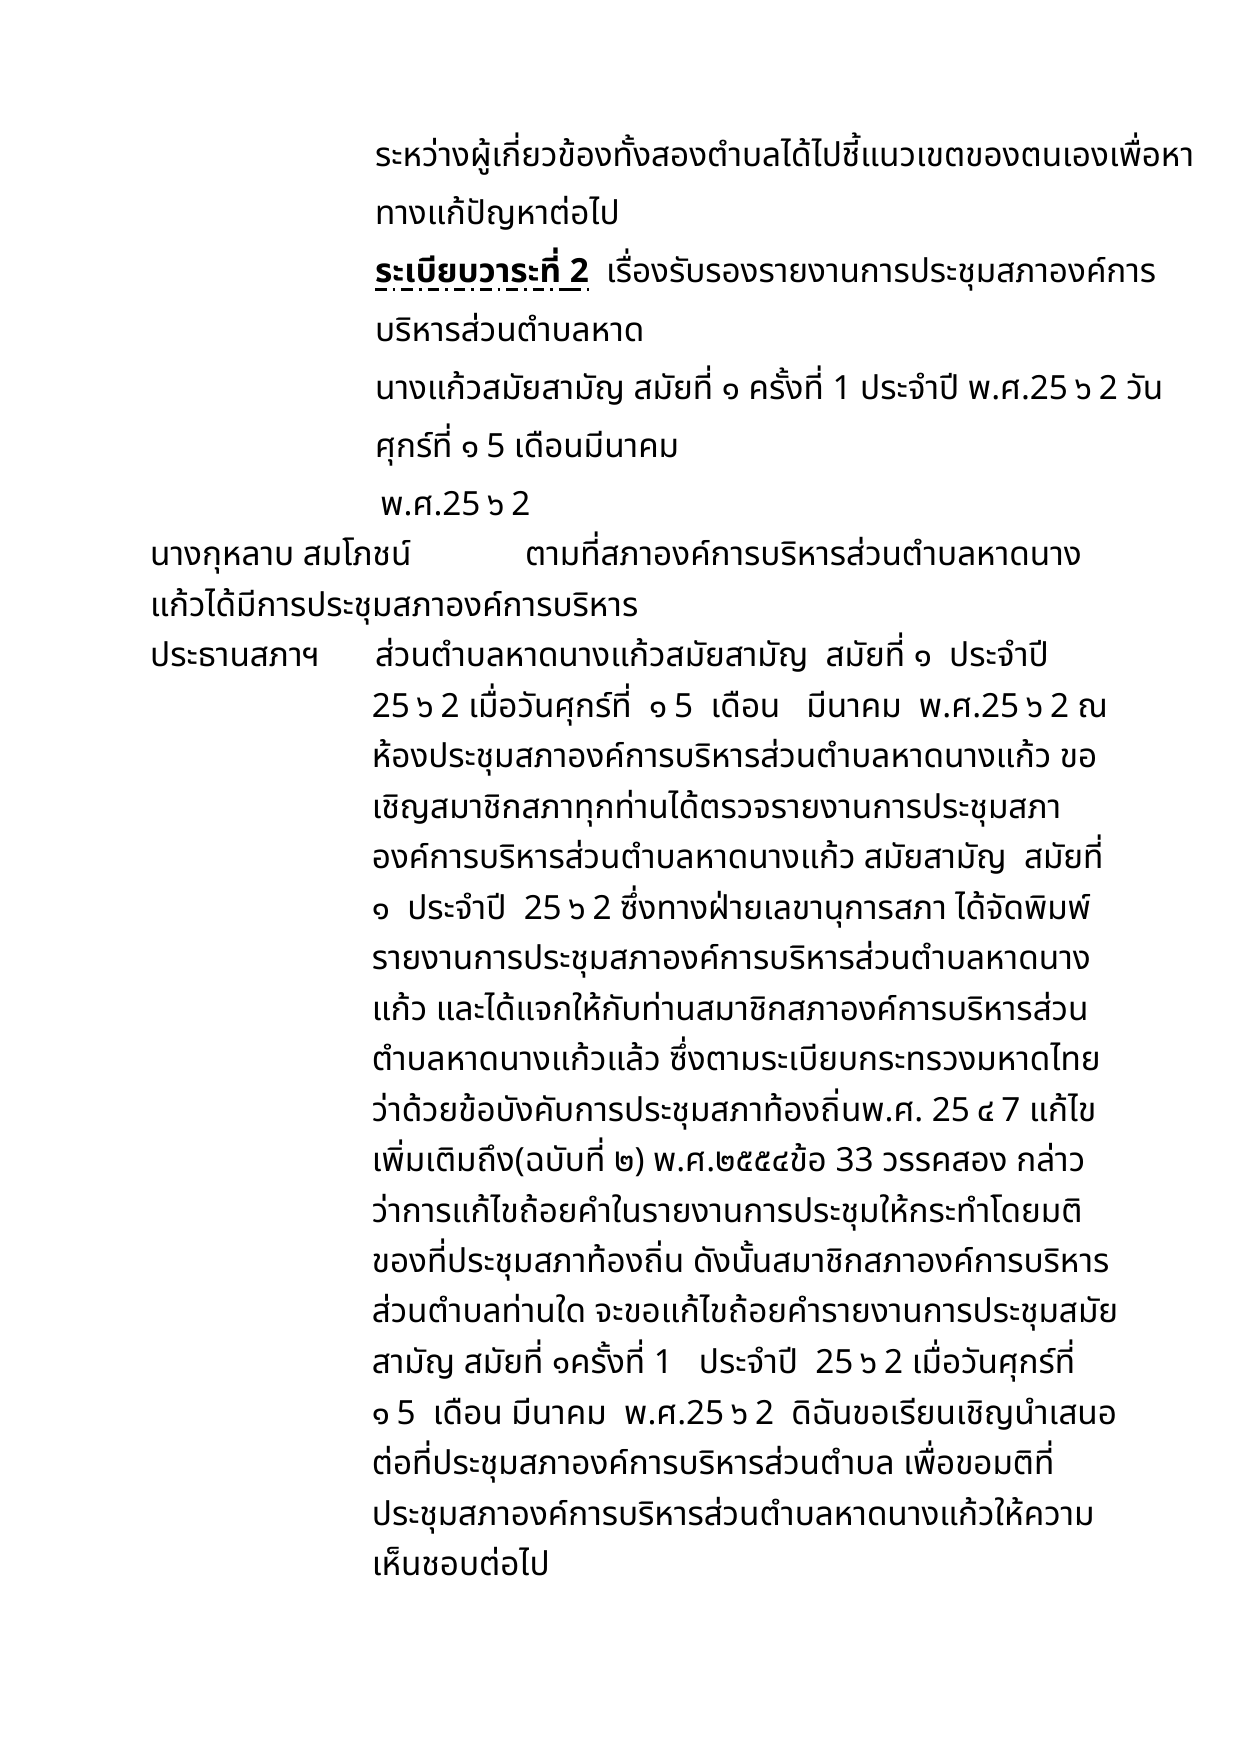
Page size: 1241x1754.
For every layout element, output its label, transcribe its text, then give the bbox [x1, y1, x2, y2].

list นางแก้วสมัยสามัญ สมัยที่ ๑ ครั้งที่ 1 ประจำปี พ.ศ.25๖2 วันศุกร์ที่ ๑5 เดือนมีนาคม [375, 363, 1213, 472]
text ประธานสภาฯ ส่วนตำบลหาดนางแก้วสมัยสามัญ สมัยที่ ๑ ประจำปี 25๖2 เมื่อวันศุกร์ที่ ๑5 เดือน มีนาคม พ.ศ.25๖2 ณ ห้องประชุมสภาองค์การบริหารส่วนตำบลหาดนางแก้ว ขอเชิญสมาชิกสภาทุกท่านได้ตรวจรายงานการประชุมสภาองค์การบริหารส่วนตำบลหาดนางแก้ว สมัยสามัญ สมัยที่ ๑ ประจำปี 25๖2 ซึ่งทางฝ่ายเลขานุการสภา ได้จัดพิมพ์รายงานการประชุมสภาองค์การบริหารส่วนตำบลหาดนางแก้ว และได้แจกให้กับท่านสมาชิกสภาองค์การบริหารส่วนตำบลหาดนางแก้วแล้ว ซึ่งตามระเบียบกระทรวงมหาดไทยว่าด้วยข้อบังคับการประชุมสภาท้องถิ่นพ.ศ. 25๔7 แก้ไขเพิ่มเติมถึง(ฉบับที่ ๒) พ.ศ.๒๕๕๔ข้อ 33 วรรคสอง กล่าวว่าการแก้ไขถ้อยคำในรายงานการประชุมให้กระทำโดยมติของที่ประชุมสภาท้องถิ่น ดังนั้นสมาชิกสภาองค์การบริหารส่วนตำบลท่านใด จะขอแก้ไขถ้อยคำรายงานการประชุมสมัยสามัญ สมัยที่ ๑ครั้งที่ 1 ประจำปี 25๖2 เมื่อวันศุกร์ที่ ๑5 เดือน มีนาคม พ.ศ.25๖2 ดิฉันขอเรียนเชิญนำเสนอต่อที่ประชุมสภาองค์การบริหารส่วนตำบล เพื่อขอมติที่ประชุมสภาองค์การบริหารส่วนตำบลหาดนางแก้วให้ความเห็นชอบต่อไป [150, 631, 1122, 1590]
list ระเบียบวาระที่ 2 เรื่องรับรองรายงานการประชุมสภาองค์การบริหารส่วนตำบลหาด [375, 247, 1213, 356]
text นางกุหลาบ สมโภชน์ ตามที่สภาองค์การบริหารส่วนตำบลหาดนางแก้วได้มีการประชุมสภาองค์การบริหาร [150, 530, 1122, 631]
list ระหว่างผู้เกี่ยวข้องทั้งสองตำบลได้ไปชี้แนวเขตของตนเองเพื่อหาทางแก้ปัญหาต่อไป [375, 131, 1213, 240]
text พ.ศ.25๖2 [150, 480, 1122, 530]
